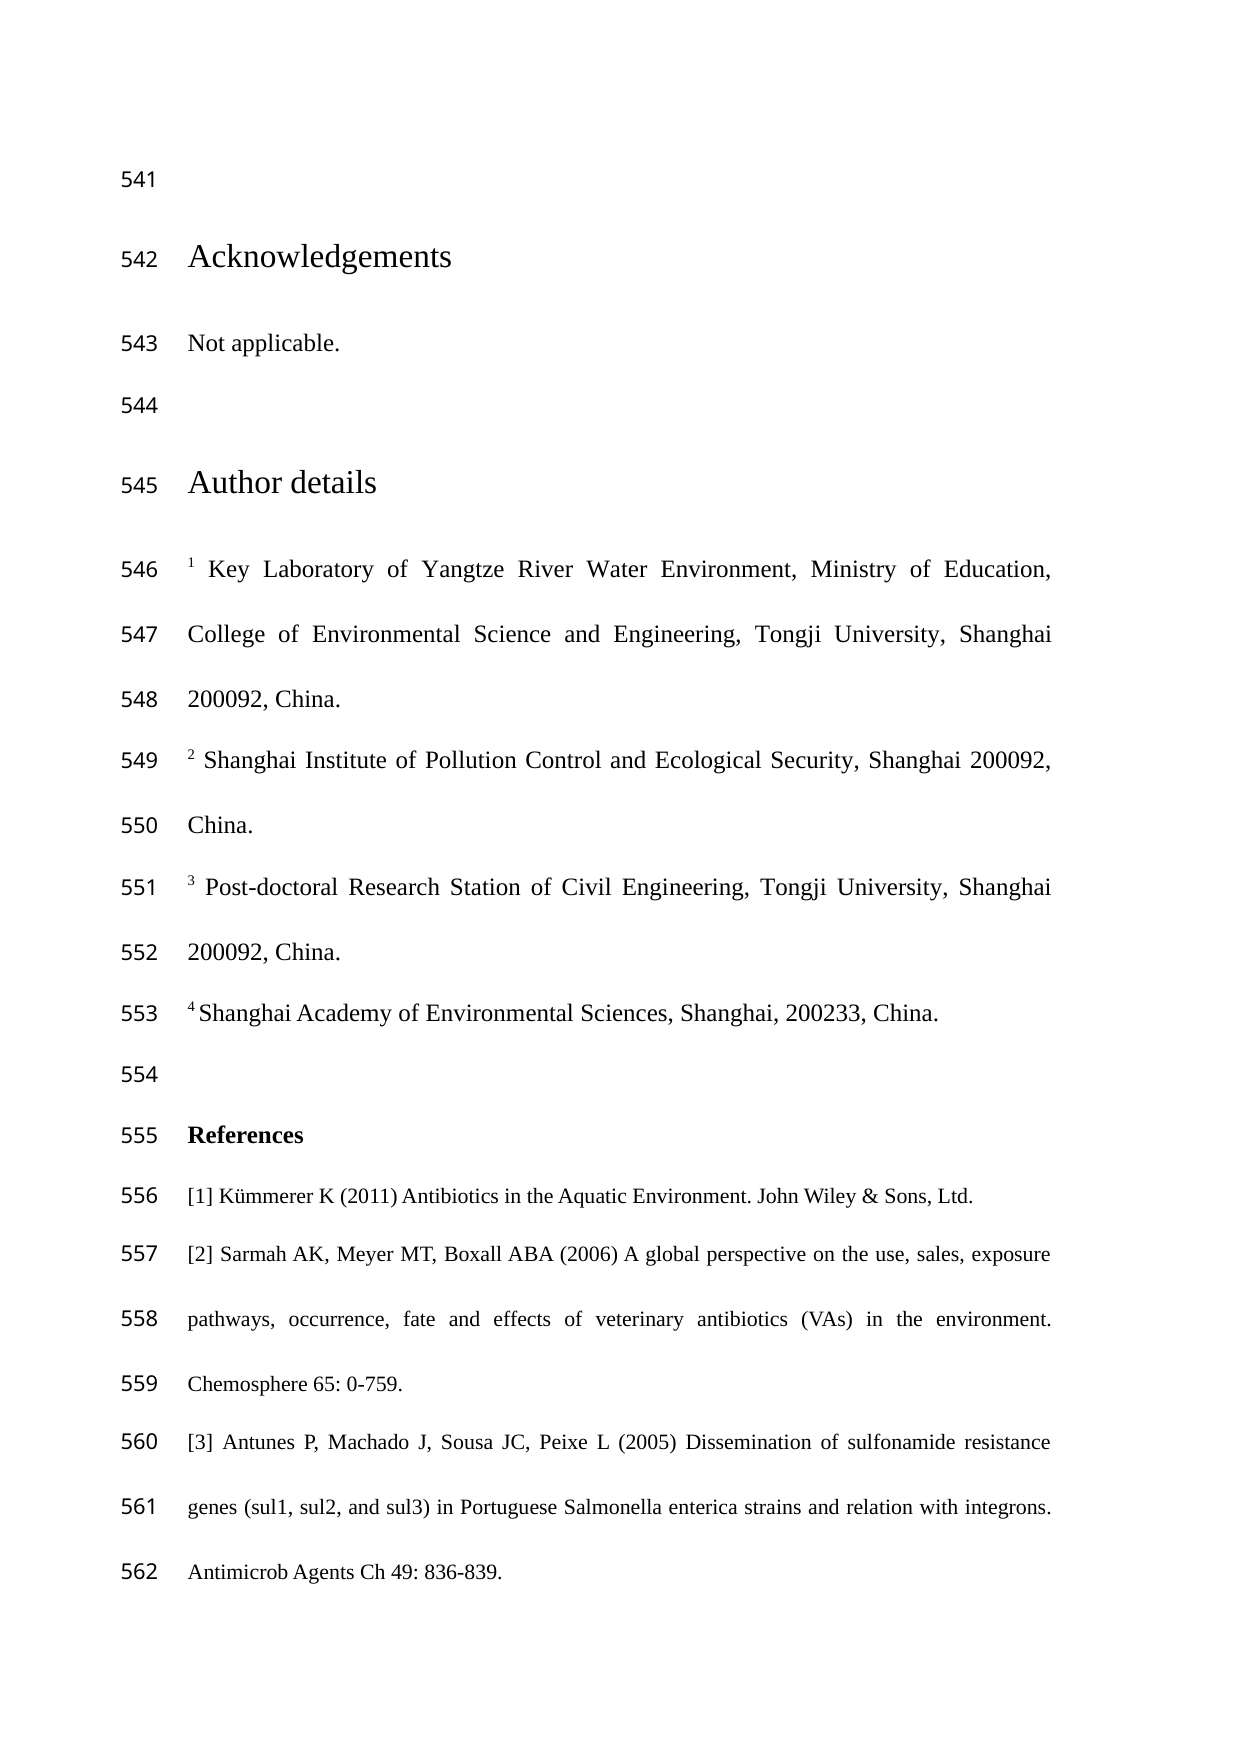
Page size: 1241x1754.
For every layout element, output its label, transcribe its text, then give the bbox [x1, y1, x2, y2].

text 4 Shanghai Academy of Environmental Sciences, Shanghai, 200233, China. [187, 996, 1053, 1029]
text [2] Sarmah AK, Meyer MT, Boxall ABA (2006) A global perspective on the use, sales, exposure pathways, occurrence, fate and effects of veterinary antibiotics (VAs) in the environment. Chemosphere 65: 0-759. [187, 1238, 1053, 1400]
text Author details [187, 449, 1053, 514]
text References [187, 1119, 1053, 1151]
text [1] Kümmerer K (2011) Antibiotics in the Aquatic Environment. John Wiley & Sons, Ltd. [187, 1180, 1053, 1212]
text 1 Key Laboratory of Yangtze River Water Environment, Ministry of Education, College of Environmental Science and Engineering, Tongji University, Shanghai 200092, China. [187, 552, 1053, 715]
text [3] Antunes P, Machado J, Sousa JC, Peixe L (2005) Dissemination of sulfonamide resistance genes (sul1, sul2, and sul3) in Portuguese Salmonella enterica strains and relation with integrons. Antimicrob Agents Ch 49: 836-839. [187, 1425, 1053, 1588]
text Acknowledgements [187, 223, 1053, 288]
text 2 Shanghai Institute of Pollution Control and Ecological Security, Shanghai 200092, China. [187, 744, 1053, 841]
text 3 Post-doctoral Research Station of Civil Engineering, Tongji University, Shanghai 200092, China. [187, 870, 1053, 967]
text Not applicable. [187, 327, 1053, 359]
